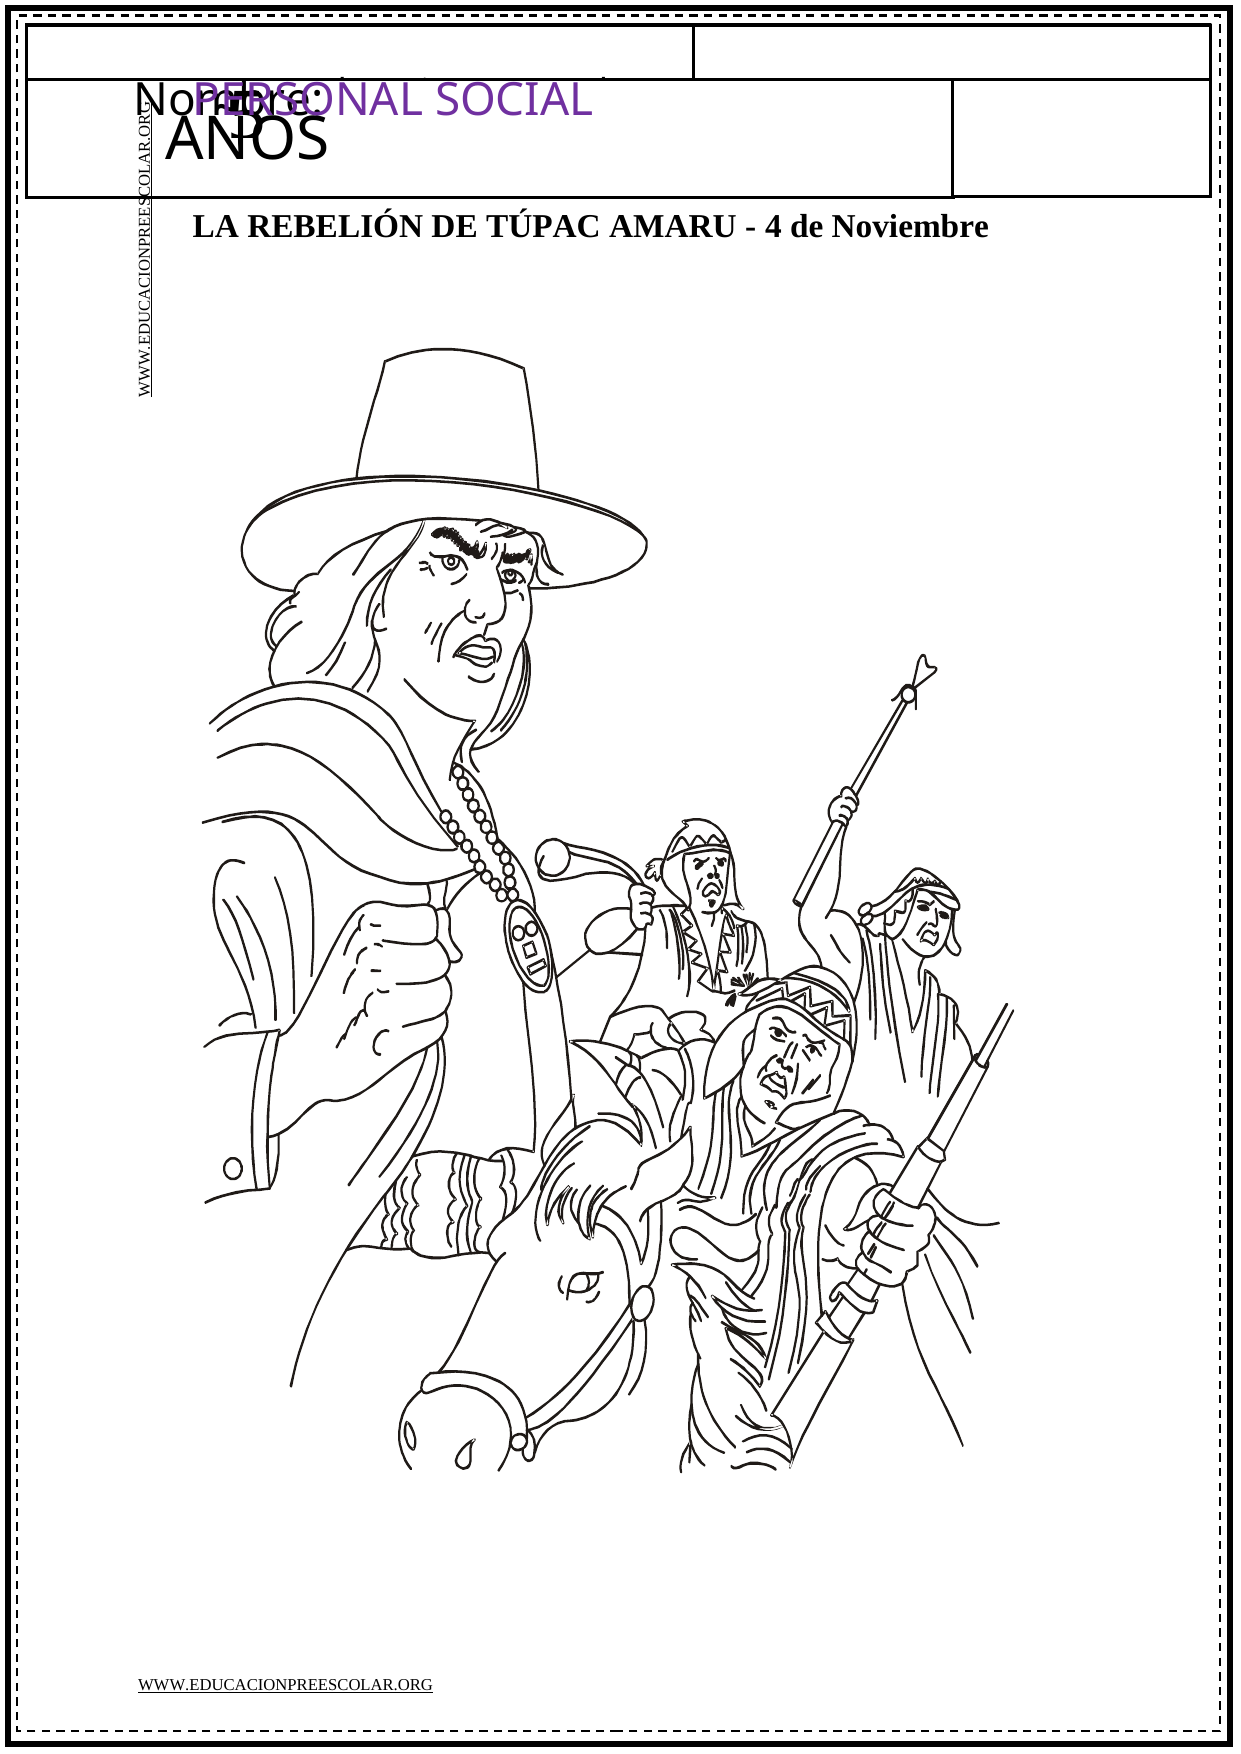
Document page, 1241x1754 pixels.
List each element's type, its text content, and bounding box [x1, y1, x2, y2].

text LA REBELIÓN DE TÚPAC AMARU - 4 de Noviembre [118, 207, 1063, 245]
